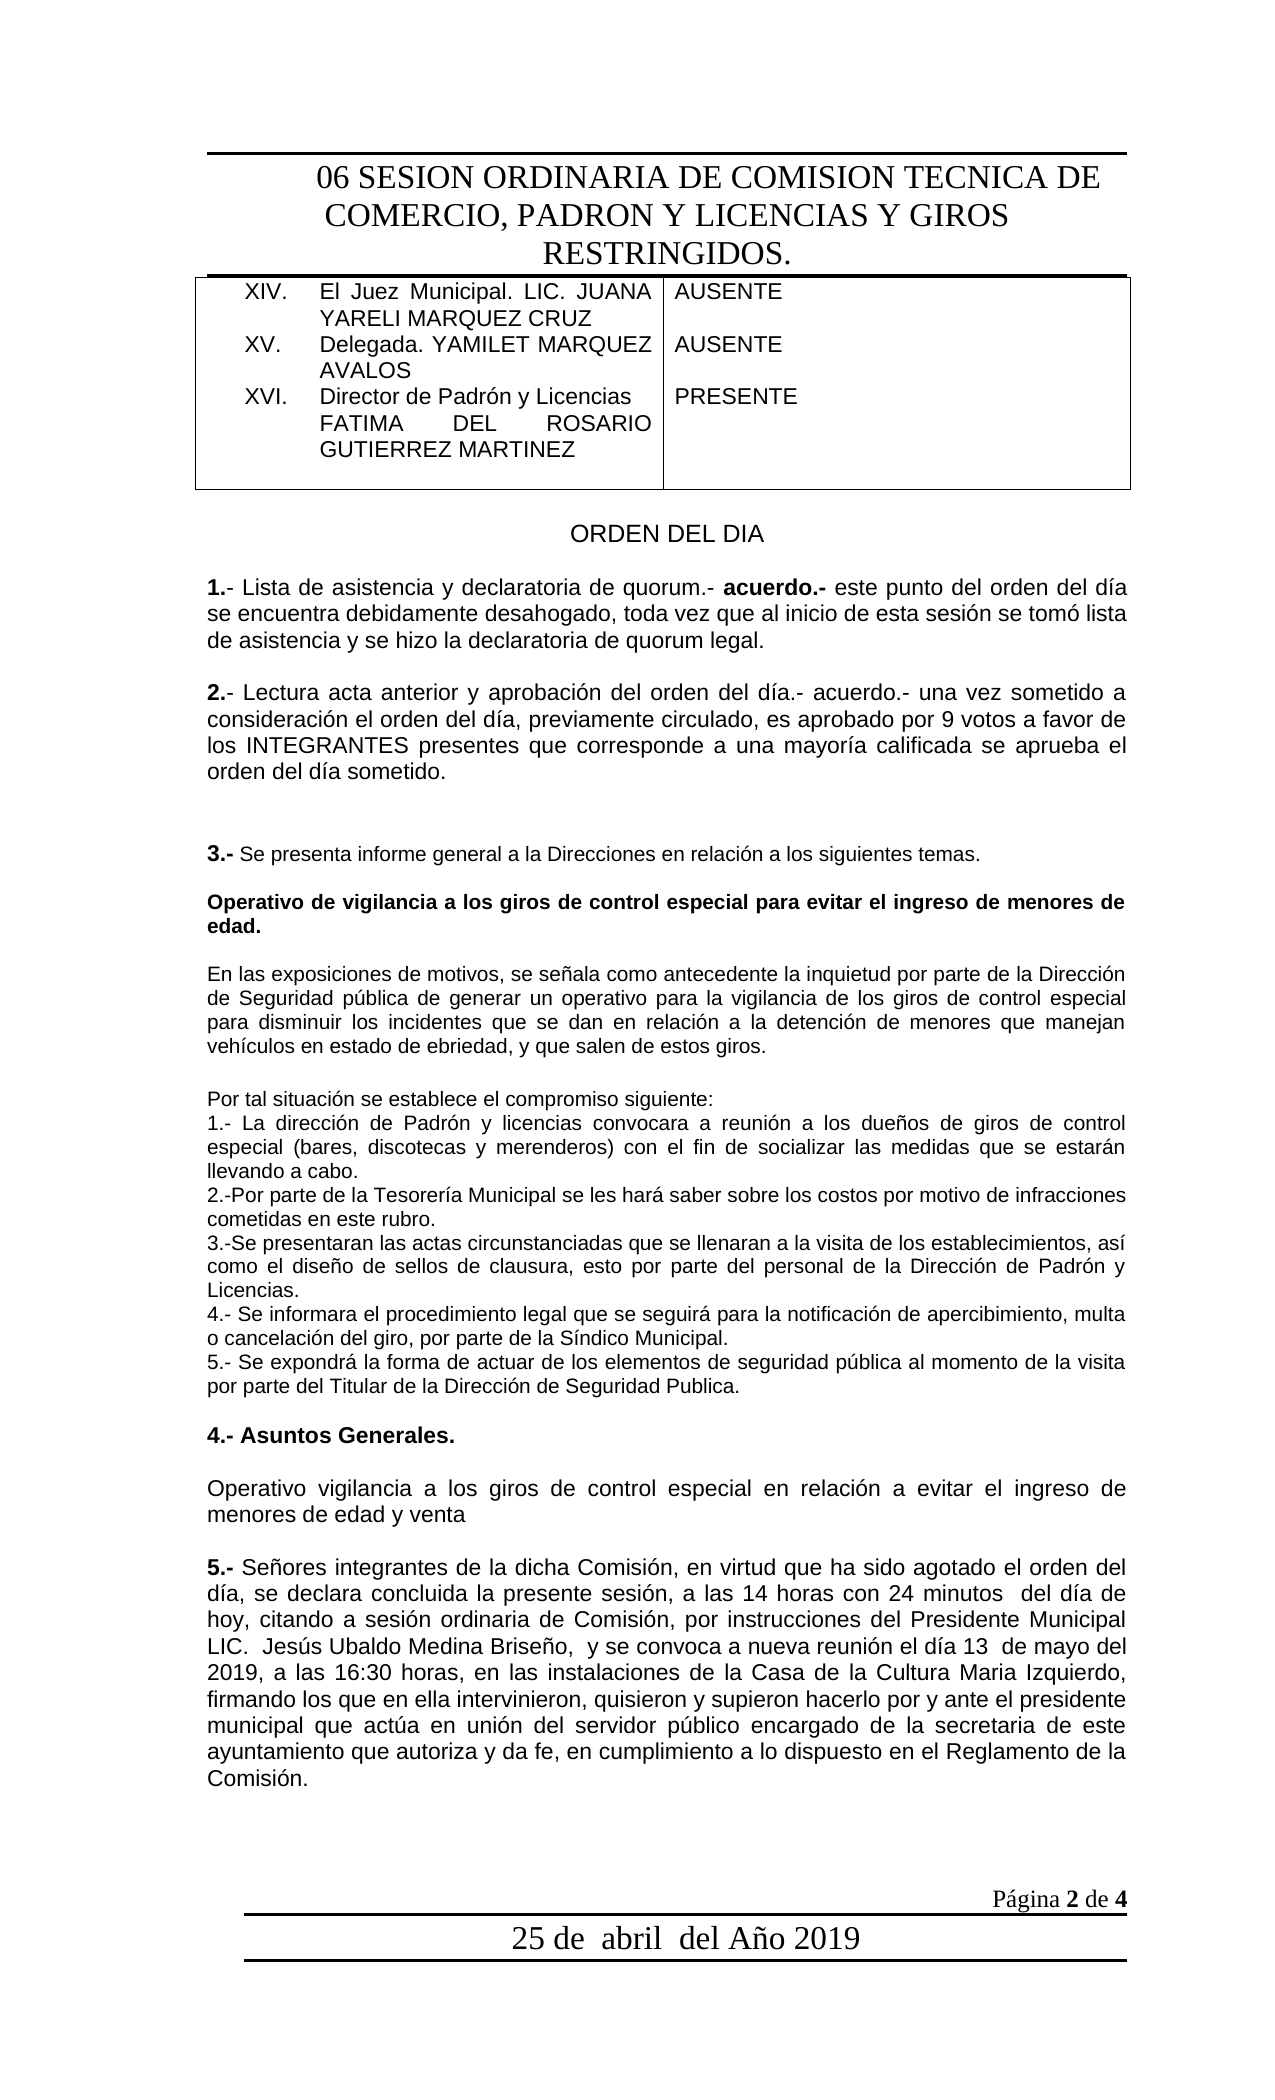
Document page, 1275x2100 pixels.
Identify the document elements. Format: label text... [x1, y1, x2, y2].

text 4.- Se informara el procedimiento legal que se seguirá para la notificación de apercibimiento, multa o cancelación del giro, por parte de la Síndico Municipal. [207, 1302, 1127, 1350]
text 3.-Se presentaran las actas circunstanciadas que se llenaran a la visita de los establecimientos, así como el diseño de sellos de clausura, esto por parte del personal de la Dirección de Padrón y Licencias. [207, 1230, 1127, 1302]
text Operativo de vigilancia a los giros de control especial para evitar el ingreso de menores de edad. [207, 890, 1127, 938]
text Por tal situación se establece el compromiso siguiente: [207, 1087, 1127, 1111]
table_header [664, 278, 1130, 489]
text 1.- La dirección de Padrón y licencias convocara a reunión a los dueños de giros de control especial (bares, discotecas y merenderos) con el fin de socializar las medidas que se estarán llevando a cabo. [207, 1111, 1127, 1182]
text 1.- Lista de asistencia y declaratoria de quorum.- acuerdo.- este punto del orden del día se encuentra debidamente desahogado, toda vez que al inicio de esta sesión se tomó lista de asistencia y se hizo la declaratoria de quorum legal. [207, 574, 1127, 653]
text 3.- Se presenta informe general a la Direcciones en relación a los siguientes temas. [207, 840, 1127, 866]
text 5.- Señores integrantes de la dicha Comisión, en virtud que ha sido agotado el orden del día, se declara concluida la presente sesión, a las 14 horas con 24 minutos del día de hoy, citando a sesión ordinaria de Comisión, por instrucciones del Presidente Municipal LIC. Jesús Ubaldo Medina Briseño, y se convoca a nueva reunión el día 13 de mayo del 2019, a las 16:30 horas, en las instalaciones de la Casa de la Cultura Maria Izquierdo, firmando los que en ella intervinieron, quisieron y supieron hacerlo por y ante el presidente municipal que actúa en unión del servidor público encargado de la secretaria de este ayuntamiento que autoriza y da fe, en cumplimiento a lo dispuesto en el Reglamento de la Comisión. [207, 1554, 1127, 1791]
text En las exposiciones de motivos, se señala como antecedente la inquietud por parte de la Dirección de Seguridad pública de generar un operativo para la vigilancia de los giros de control especial para disminuir los incidentes que se dan en relación a la detención de menores que manejan vehículos en estado de ebriedad, y que salen de estos giros. [207, 962, 1127, 1058]
text 4.- Asuntos Generales. [207, 1422, 1127, 1448]
text 2.-Por parte de la Tesorería Municipal se les hará saber sobre los costos por motivo de infracciones cometidas en este rubro. [207, 1182, 1127, 1230]
text 2.- Lectura acta anterior y aprobación del orden del día.- acuerdo.- una vez sometido a consideración el orden del día, previamente circulado, es aprobado por 9 votos a favor de los INTEGRANTES presentes que corresponde a una mayoría calificada se aprueba el orden del día sometido. [207, 679, 1127, 785]
subtitle ORDEN DEL DIA [207, 519, 1127, 547]
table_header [196, 278, 663, 489]
text Operativo vigilancia a los giros de control especial en relación a evitar el ingreso de menores de edad y venta [207, 1475, 1127, 1527]
text 5.- Se expondrá la forma de actuar de los elementos de seguridad pública al momento de la visita por parte del Titular de la Dirección de Seguridad Publica. [207, 1350, 1127, 1398]
